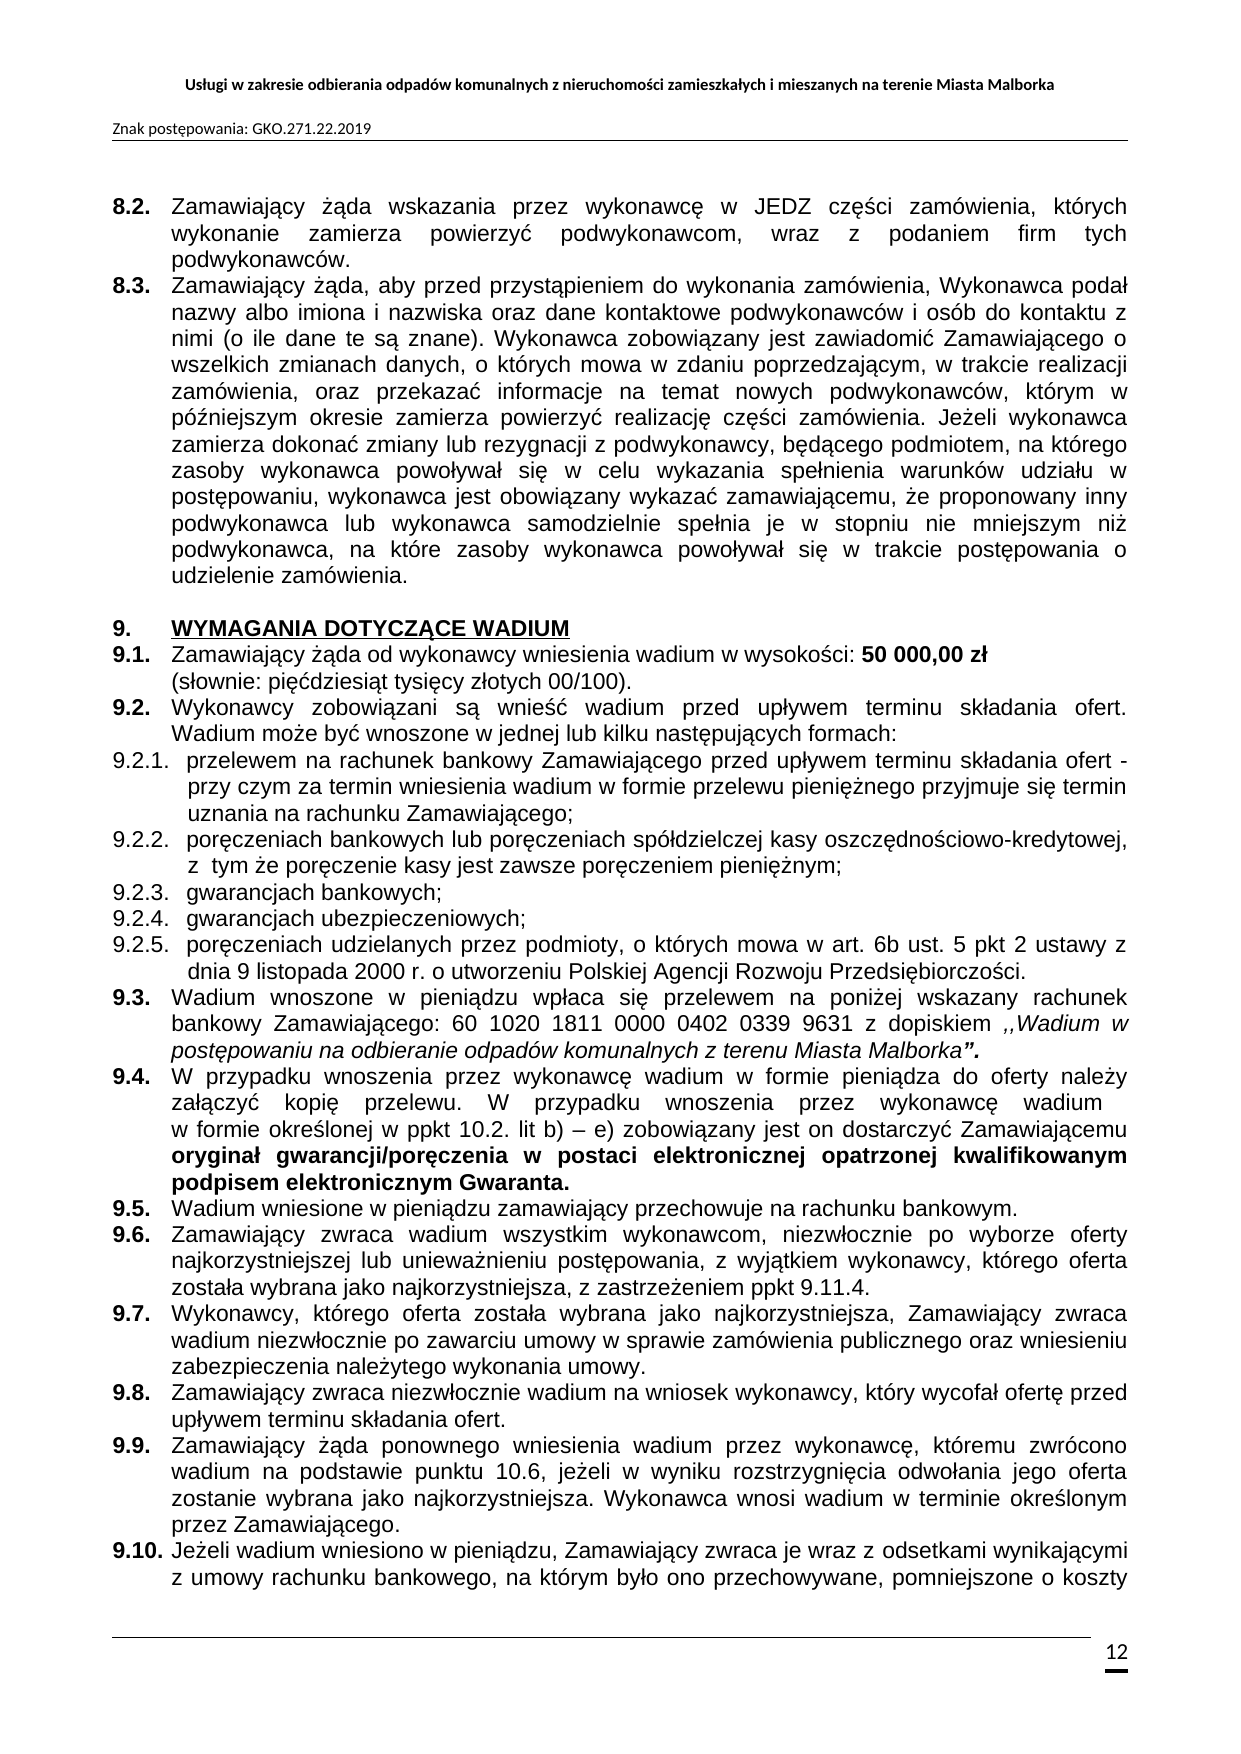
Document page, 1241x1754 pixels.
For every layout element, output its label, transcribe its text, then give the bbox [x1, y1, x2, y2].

list gwarancjach ubezpieczeniowych; [112, 905, 1128, 931]
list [112, 1537, 1128, 1590]
list Zamawiający żąda ponownego wniesienia wadium przez wykonawcę, któremu zwrócono wadium na podstawie punktu 10.6, jeżeli w wyniku rozstrzygnięcia odwołania jego oferta zostanie wybrana jako najkorzystniejsza. Wykonawca wnosi wadium w terminie określonym przez Zamawiającego. [112, 1432, 1128, 1537]
list Zamawiający żąda wskazania przez wykonawcę w JEDZ części zamówienia, których wykonanie zamierza powierzyć podwykonawcom, wraz z podaniem firm tych podwykonawców. [112, 193, 1128, 272]
list Wadium wnoszone w pieniądzu wpłaca się przelewem na poniżej wskazany rachunek bankowy Zamawiającego: 60 1020 1811 0000 0402 0339 9631 z dopiskiem ,,Wadium w postępowaniu na odbieranie odpadów komunalnych z terenu Miasta Malborka”. [112, 984, 1128, 1063]
list Zamawiający żąda od wykonawcy wniesienia wadium w wysokości: 50 000,00 zł (słownie: pięćdziesiąt tysięcy złotych 00/100). [112, 641, 1128, 694]
list poręczeniach bankowych lub poręczeniach spółdzielczej kasy oszczędnościowo-kredytowej, z tym że poręczenie kasy jest zawsze poręczeniem pieniężnym; [112, 826, 1128, 878]
list przelewem na rachunek bankowy Zamawiającego przed upływem terminu składania ofert - przy czym za termin wniesienia wadium w formie przelewu pieniężnego przyjmuje się termin uznania na rachunku Zamawiającego; [112, 747, 1128, 826]
list Wykonawcy zobowiązani są wnieść wadium przed upływem terminu składania ofert. Wadium może być wnoszone w jednej lub kilku następujących formach: [112, 694, 1128, 747]
list gwarancjach bankowych; [112, 878, 1128, 905]
list Zamawiający żąda, aby przed przystąpieniem do wykonania zamówienia, Wykonawca podał nazwy albo imiona i nazwiska oraz dane kontaktowe podwykonawców i osób do kontaktu z nimi (o ile dane te są znane). Wykonawca zobowiązany jest zawiadomić Zamawiającego o wszelkich zmianach danych, o których mowa w zdaniu poprzedzającym, w trakcie realizacji zamówienia, oraz przekazać informacje na temat nowych podwykonawców, którym w późniejszym okresie zamierza powierzyć realizację części zamówienia. Jeżeli wykonawca zamierza dokonać zmiany lub rezygnacji z podwykonawcy, będącego podmiotem, na którego zasoby wykonawca powoływał się w celu wykazania spełnienia warunków udziału w postępowaniu, wykonawca jest obowiązany wykazać zamawiającemu, że proponowany inny podwykonawca lub wykonawca samodzielnie spełnia je w stopniu nie mniejszym niż podwykonawca, na które zasoby wykonawca powoływał się w trakcie postępowania o udzielenie zamówienia. [112, 272, 1128, 589]
list Wykonawcy, którego oferta została wybrana jako najkorzystniejsza, Zamawiający zwraca wadium niezwłocznie po zawarciu umowy w sprawie zamówienia publicznego oraz wniesieniu zabezpieczenia należytego wykonania umowy. [112, 1300, 1128, 1379]
list W przypadku wnoszenia przez wykonawcę wadium w formie pieniądza do oferty należy załączyć kopię przelewu. W przypadku wnoszenia przez wykonawcę wadium w formie określonej w ppkt 10.2. lit b) – e) zobowiązany jest on dostarczyć Zamawiającemu oryginał gwarancji/poręczenia w postaci elektronicznej opatrzonej kwalifikowanym podpisem elektronicznym Gwaranta. [112, 1063, 1128, 1195]
list Zamawiający zwraca wadium wszystkim wykonawcom, niezwłocznie po wyborze oferty najkorzystniejszej lub unieważnieniu postępowania, z wyjątkiem wykonawcy, którego oferta została wybrana jako najkorzystniejsza, z zastrzeżeniem ppkt 9.11.4. [112, 1221, 1128, 1300]
list Zamawiający zwraca niezwłocznie wadium na wniosek wykonawcy, który wycofał ofertę przed upływem terminu składania ofert. [112, 1379, 1128, 1432]
list poręczeniach udzielanych przez podmioty, o których mowa w art. 6b ust. 5 pkt 2 ustawy z dnia 9 listopada 2000 r. o utworzeniu Polskiej Agencji Rozwoju Przedsiębiorczości. [112, 931, 1128, 984]
list WYMAGANIA DOTYCZĄCE WADIUM [112, 615, 1128, 641]
list Wadium wniesione w pieniądzu zamawiający przechowuje na rachunku bankowym. [112, 1195, 1128, 1221]
